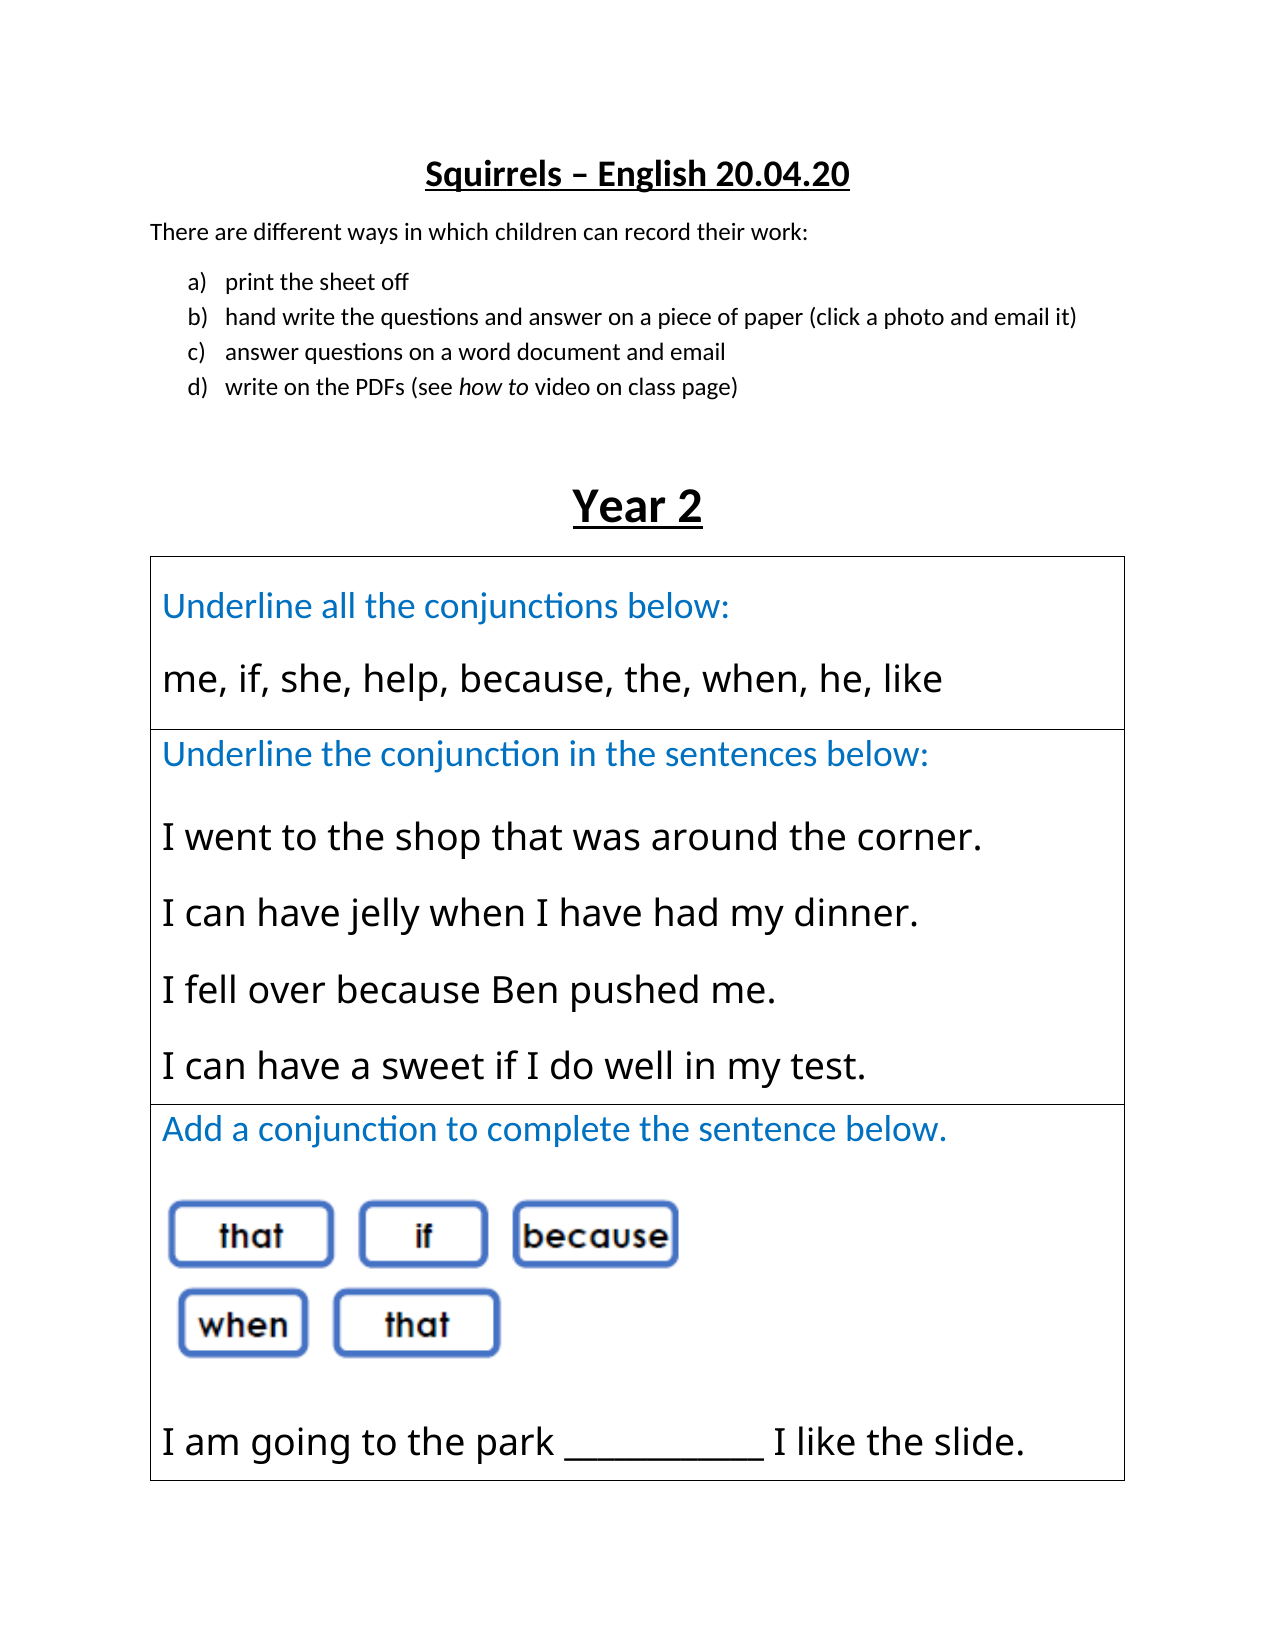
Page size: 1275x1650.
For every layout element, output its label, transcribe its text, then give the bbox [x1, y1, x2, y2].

table_header Underline all the conjunctions below: me, if, she, help, because, the, when, he, like [151, 557, 1124, 729]
list hand write the questions and answer on a piece of paper (click a photo and email it) [187, 301, 1125, 331]
list write on the PDFs (see how to video on class page) [187, 371, 1125, 401]
text Squirrels – English 20.04.20 [150, 150, 1125, 196]
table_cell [151, 1105, 1124, 1479]
text Year 2 [150, 473, 1125, 534]
list print the sheet off [187, 266, 1125, 296]
list answer questions on a word document and email [187, 336, 1125, 366]
text There are different ways in which children can record their work: [150, 216, 1125, 247]
table_cell Underline the conjunction in the sentences below: I went to the shop that was around the corner. I can have jelly when I have had my dinner. I fell over because Ben pushed me. I can have a sweet if I do well in my test. [151, 730, 1124, 1104]
